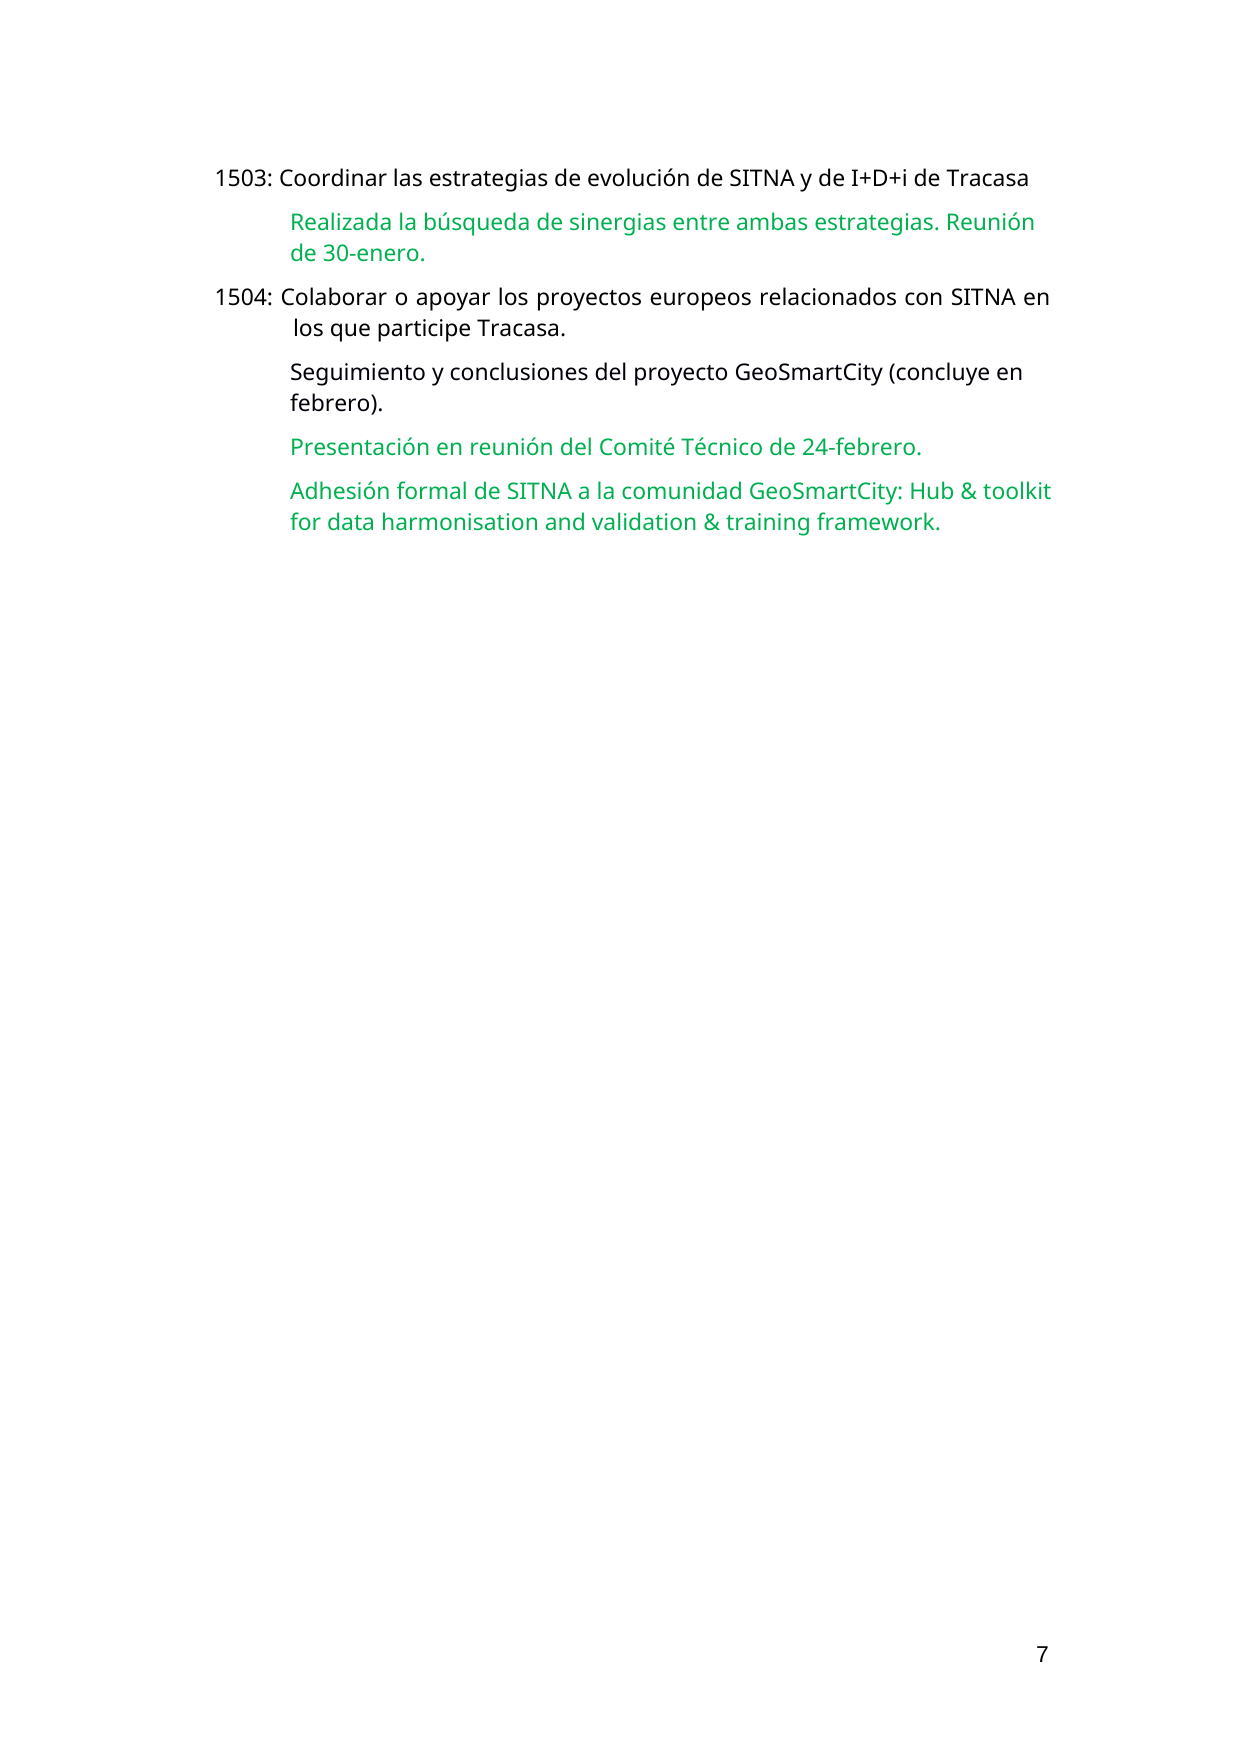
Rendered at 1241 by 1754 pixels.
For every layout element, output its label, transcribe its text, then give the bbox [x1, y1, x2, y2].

text Realizada la búsqueda de sinergias entre ambas estrategias. Reunión de 30-enero. [290, 206, 1063, 269]
text 1503: Coordinar las estrategias de evolución de SITNA y de I+D+i de Tracasa [214, 162, 1051, 194]
text Presentación en reunión del Comité Técnico de 24-febrero. [290, 431, 1063, 462]
text 1504: Colaborar o apoyar los proyectos europeos relacionados con SITNA en los que participe Tracasa. [214, 281, 1051, 344]
text Adhesión formal de SITNA a la comunidad GeoSmartCity: Hub & toolkit for data harmonisation and validation & training framework. [290, 475, 1063, 537]
text Seguimiento y conclusiones del proyecto GeoSmartCity (concluye en febrero). [290, 356, 1063, 419]
